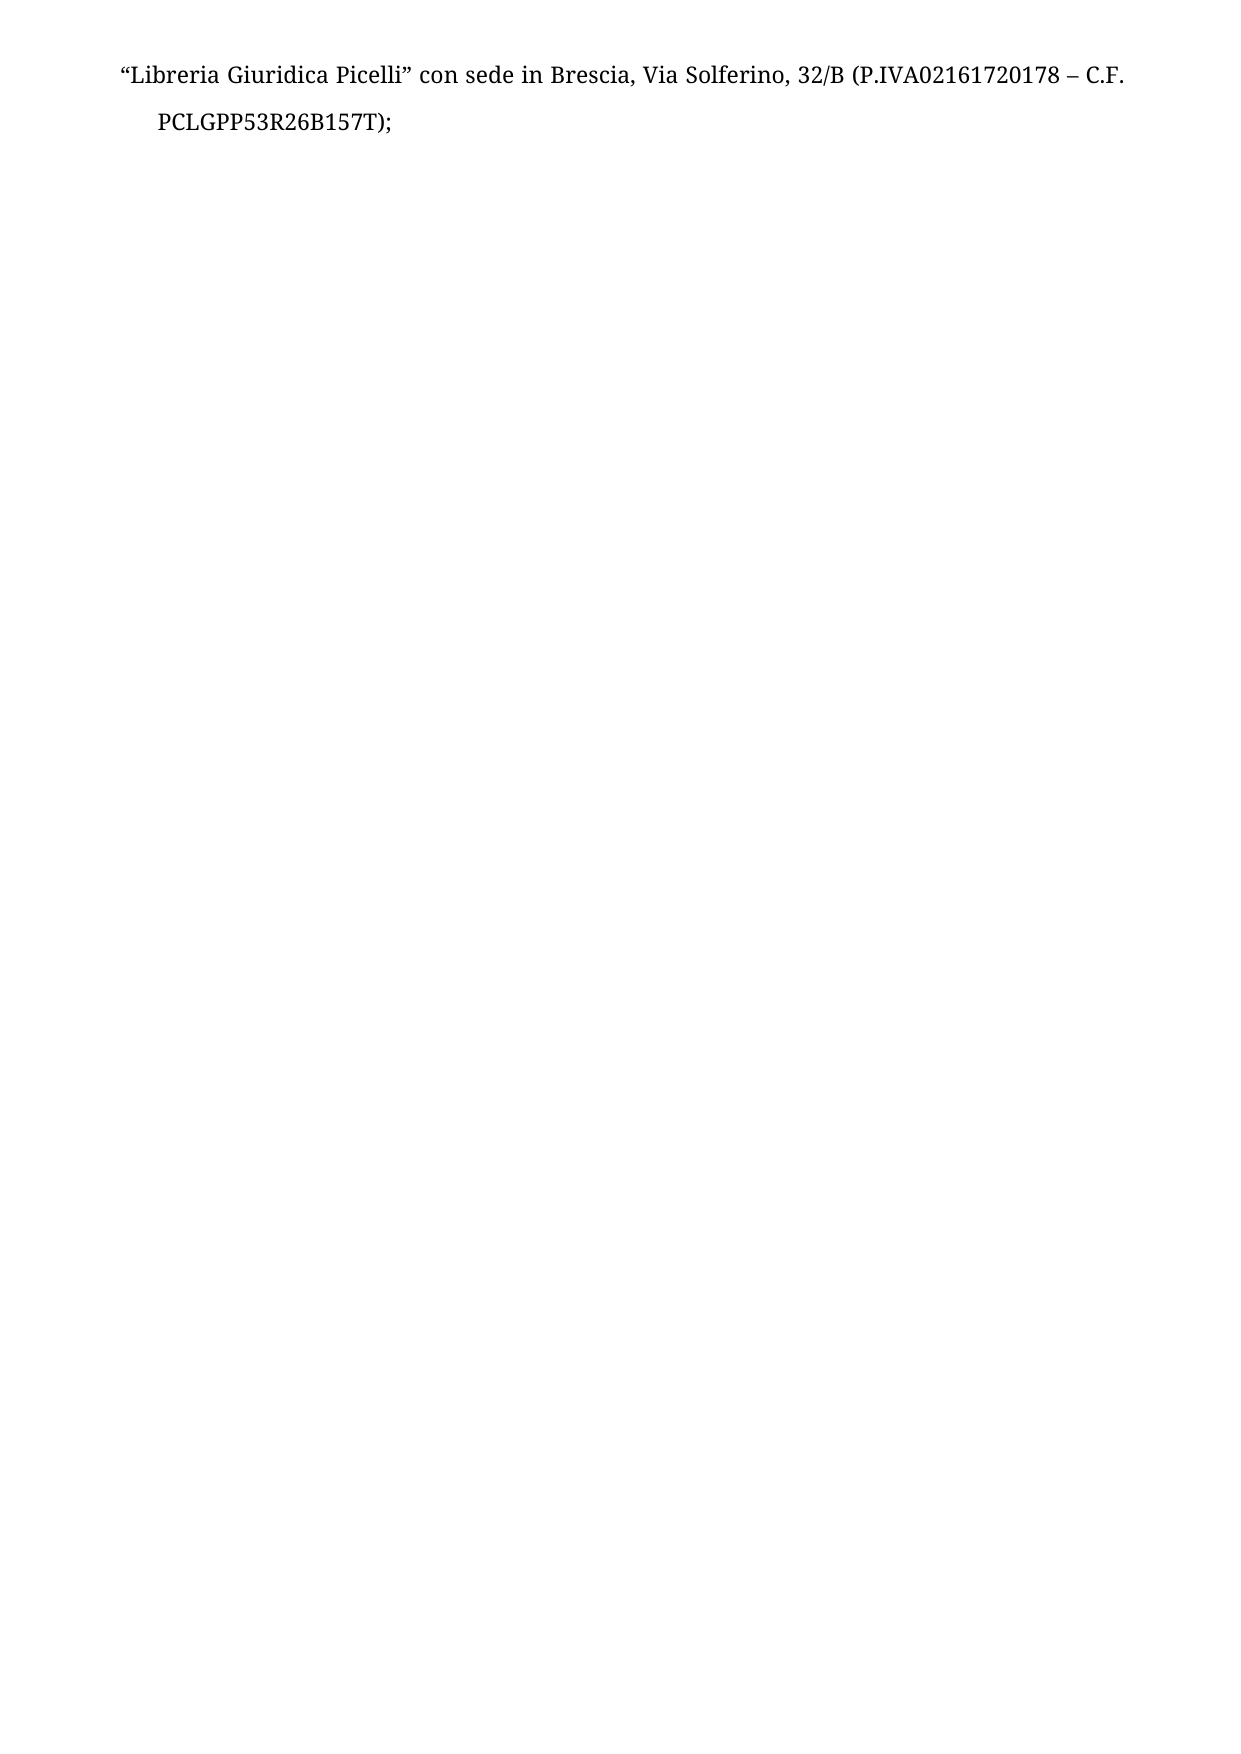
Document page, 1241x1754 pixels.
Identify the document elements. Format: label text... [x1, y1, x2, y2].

text “Libreria Giuridica Picelli” con sede in Brescia, Via Solferino, 32/B (P.IVA02161720178 – C.F. PCLGPP53R26B157T); [120, 59, 1126, 137]
